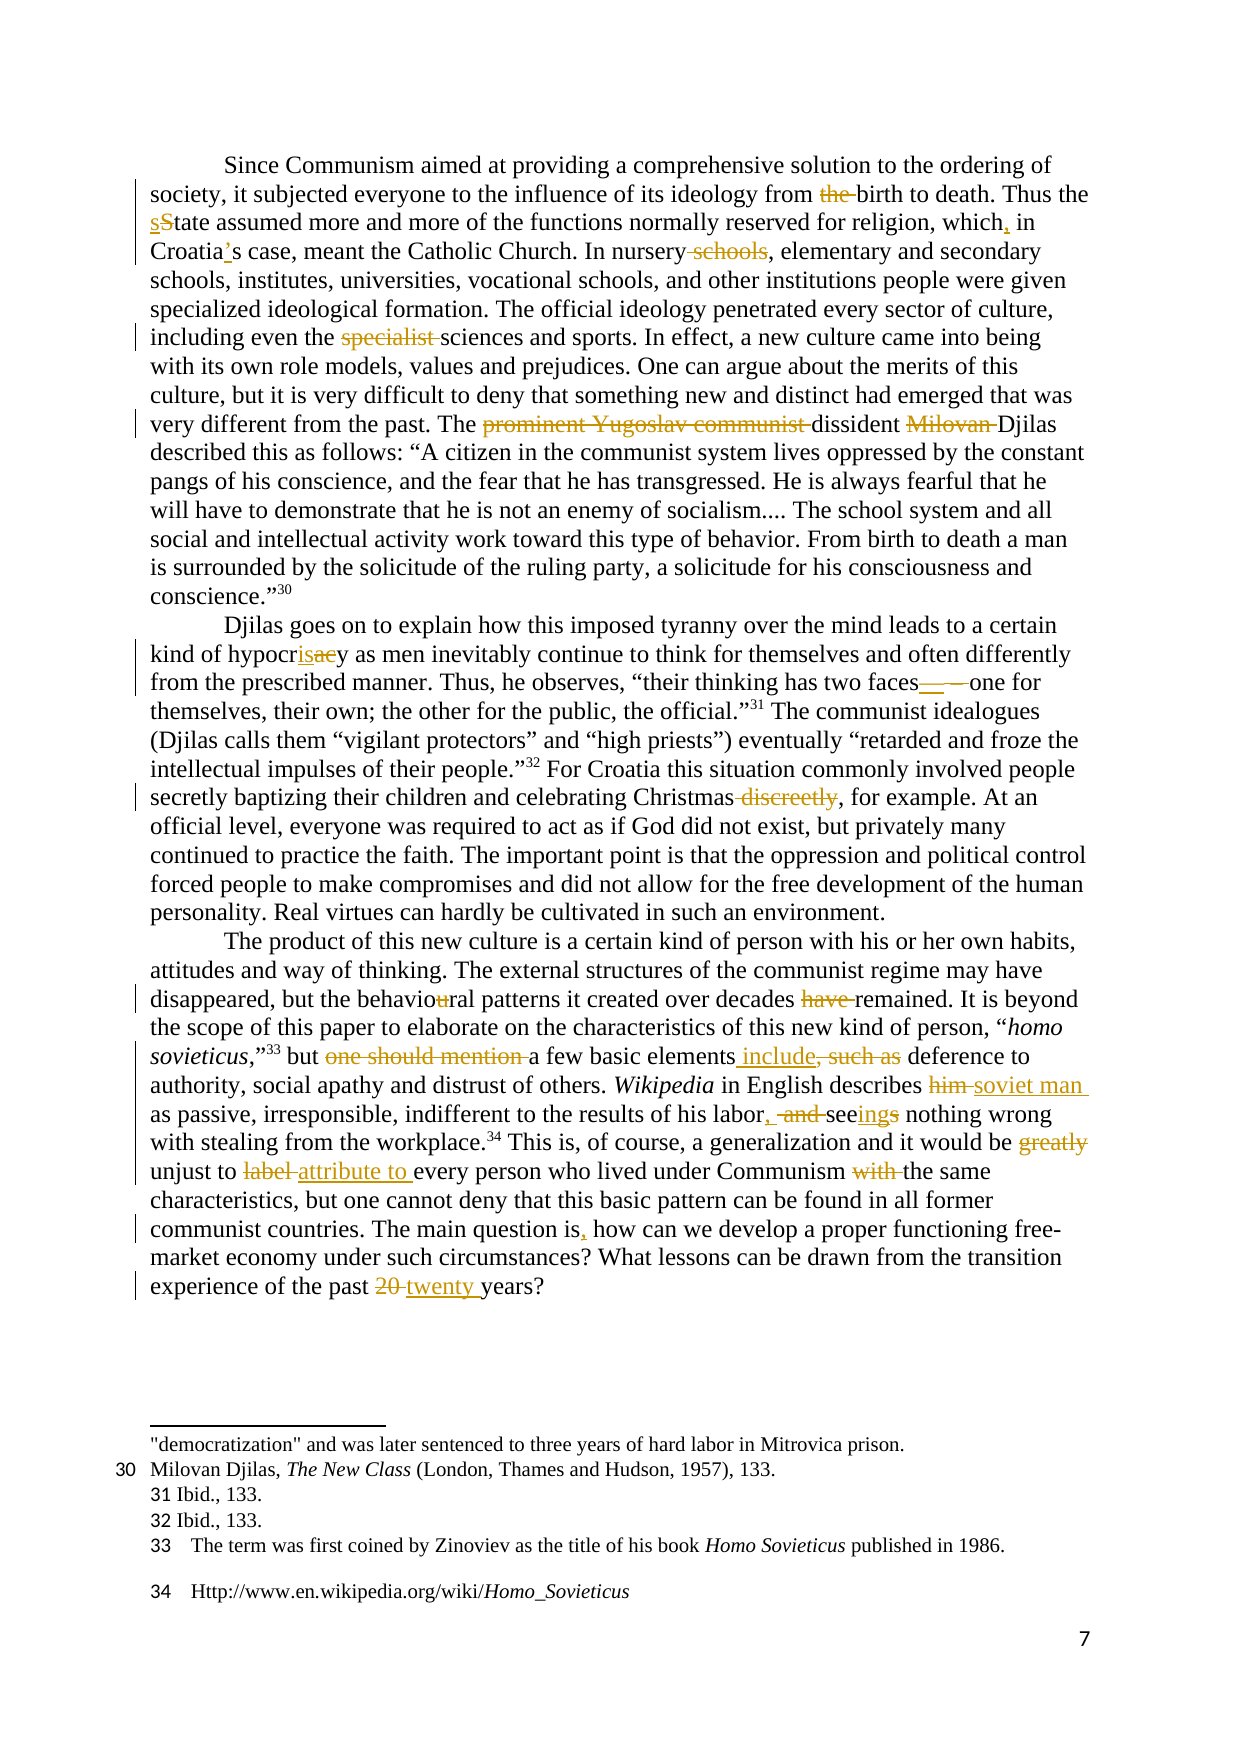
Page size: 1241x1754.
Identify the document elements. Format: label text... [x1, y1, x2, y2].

text Since Communism aimed at providing a comprehensive solution to the ordering of society, it subjected everyone to the influence of its ideology from birth to death. Thus the tate assumed more and more of the functions normally reserved for religion, which in Croatias case, meant the Catholic Church. In nursery, elementary and secondary schools, institutes, universities, vocational schools, and other institutions people were given specialized ideological formation. The official ideology penetrated every sector of culture, including even the sciences and sports. In effect, a new culture came into being with its own role models, values and prejudices. One can argue about the merits of this culture, but it is very difficult to deny that something new and distinct had emerged that was very different from the past. The dissident Djilas described this as follows: “A citizen in the communist system lives oppressed by the constant pangs of his conscience, and the fear that he has transgressed. He is always fearful that he will have to demonstrate that he is not an enemy of socialism.... The school system and all social and intellectual activity work toward this type of behavior. From birth to death a man is surrounded by the solicitude of the ruling party, a solicitude for his consciousness and conscience.” [150, 150, 1090, 610]
text The product of this new culture is a certain kind of person with his or her own habits, attitudes and way of thinking. The external structures of the communist regime may have disappeared, but the behavioral patterns it created over decades remained. It is beyond the scope of this paper to elaborate on the characteristics of this new kind of person, “homo sovieticus,” but a few basic elements deference to authority, social apathy and distrust of others. Wikipedia in English describes as passive, irresponsible, indifferent to the results of his laborsee nothing wrong with stealing from the workplace. This is, of course, a generalization and it would be unjust to every person who lived under Communism the same characteristics, but one cannot deny that this basic pattern can be found in all former communist countries. The main question is how can we develop a proper functioning free-market economy under such circumstances? What lessons can be drawn from the transition experience of the past years? [150, 926, 1090, 1300]
text Djilas goes on to explain how this imposed tyranny over the mind leads to a certain kind of hypocry as men inevitably continue to think for themselves and often differently from the prescribed manner. Thus, he observes, “their thinking has two facesone for themselves, their own; the other for the public, the official.” The communist idealogues (Djilas calls them “vigilant protectors” and “high priests”) eventually “retarded and froze the intellectual impulses of their people.” For Croatia this situation commonly involved people secretly baptizing their children and celebrating Christmas, for example. At an official level, everyone was required to act as if God did not exist, but privately many continued to practice the faith. The important point is that the oppression and political control forced people to make compromises and did not allow for the free development of the human personality. Real virtues can hardly be cultivated in such an environment. [150, 610, 1090, 926]
